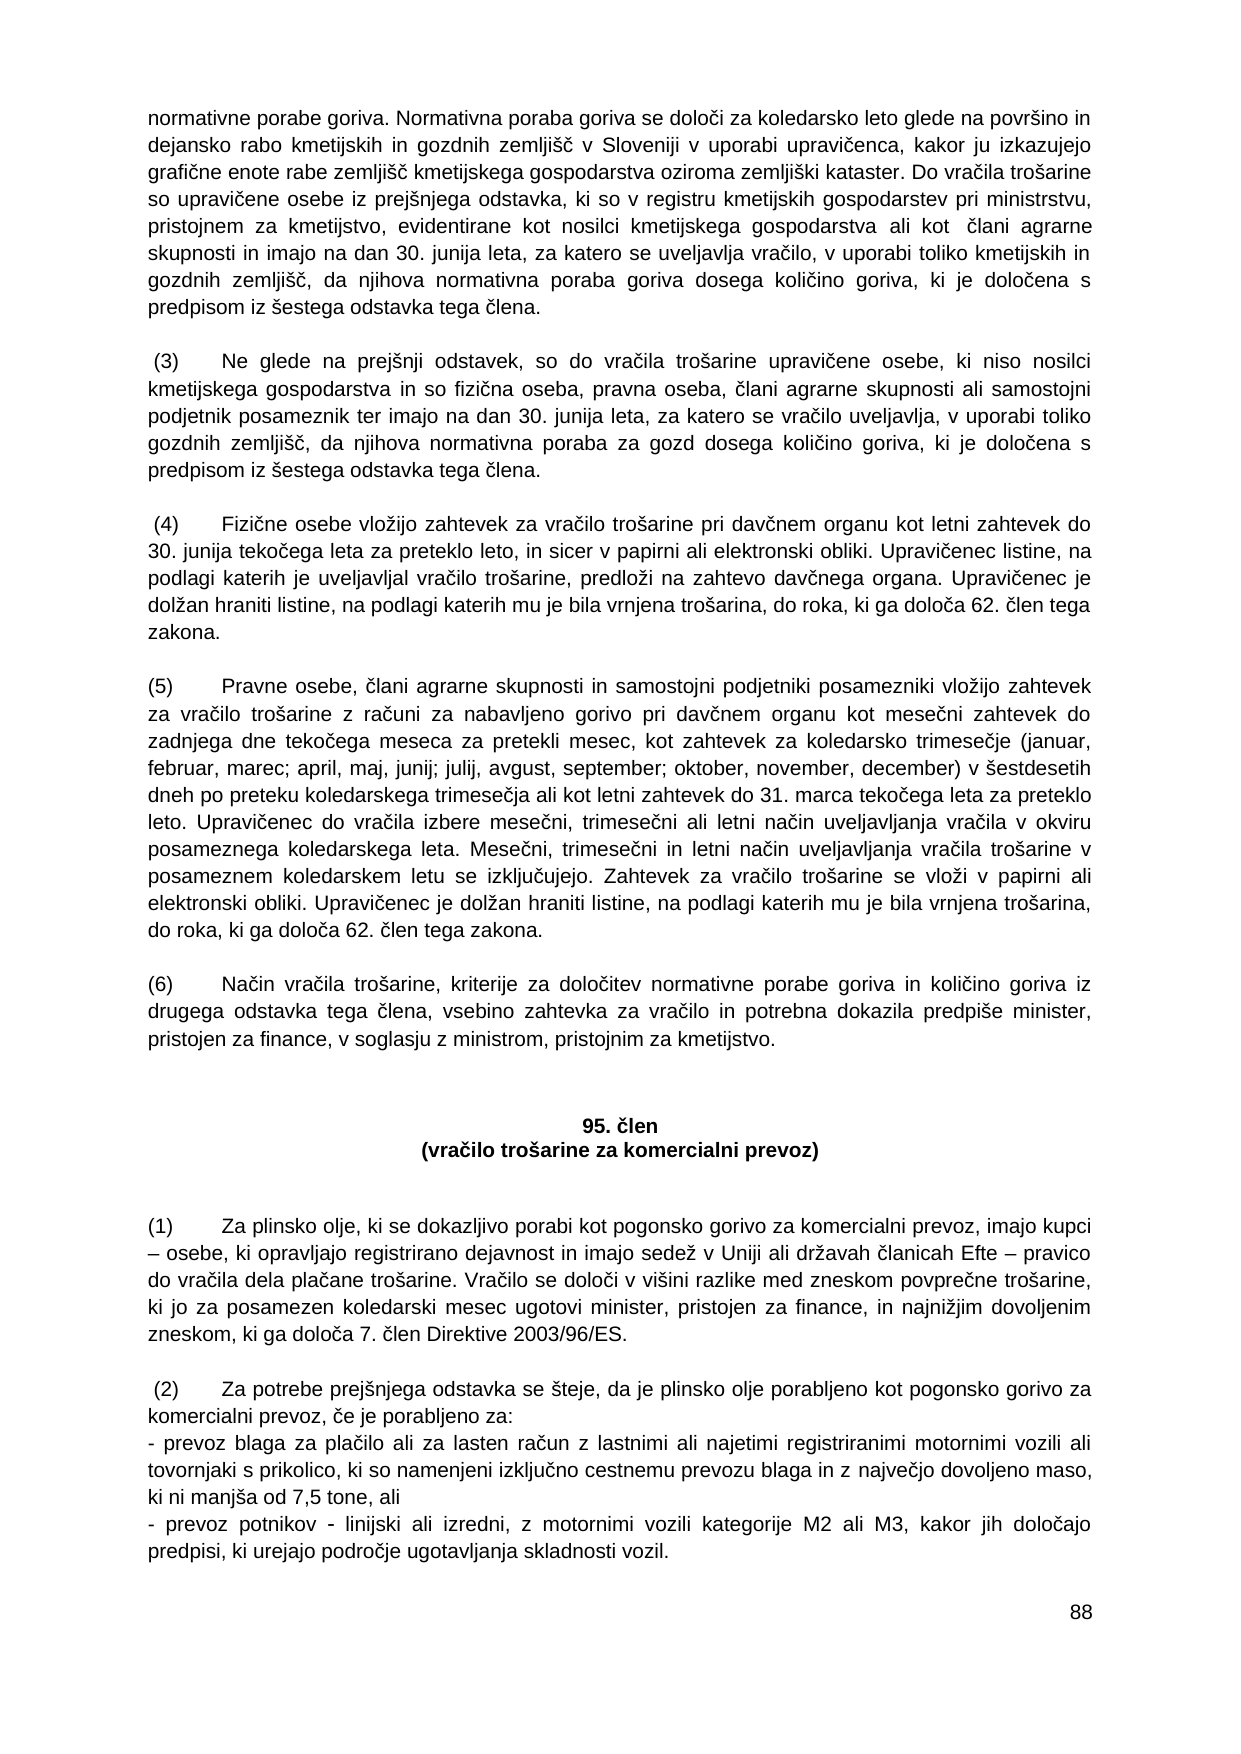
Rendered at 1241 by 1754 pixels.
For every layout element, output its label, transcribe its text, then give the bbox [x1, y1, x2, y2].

text (2) Za potrebe prejšnjega odstavka se šteje, da je plinsko olje porabljeno kot pogonsko gorivo za komercialni prevoz, če je porabljeno za: [148, 1374, 1093, 1428]
subtitle (vračilo trošarine za komercialni prevoz) [148, 1138, 1093, 1162]
text (5) Pravne osebe, člani agrarne skupnosti in samostojni podjetniki posamezniki vložijo zahtevek za vračilo trošarine z računi za nabavljeno gorivo pri davčnem organu kot mesečni zahtevek do zadnjega dne tekočega meseca za pretekli mesec, kot zahtevek za koledarsko trimesečje (januar, februar, marec; april, maj, junij; julij, avgust, september; oktober, november, december) v šestdesetih dneh po preteku koledarskega trimesečja ali kot letni zahtevek do 31. marca tekočega leta za preteklo leto. Upravičenec do vračila izbere mesečni, trimesečni ali letni način uveljavljanja vračila v okviru posameznega koledarskega leta. Mesečni, trimesečni in letni način uveljavljanja vračila trošarine v posameznem koledarskem letu se izključujejo. Zahtevek za vračilo trošarine se vloži v papirni ali elektronski obliki. Upravičenec je dolžan hraniti listine, na podlagi katerih mu je bila vrnjena trošarina, do roka, ki ga določa 62. člen tega zakona. [148, 672, 1093, 943]
subtitle 95. člen [148, 1114, 1093, 1138]
text (1) Za plinsko olje, ki se dokazljivo porabi kot pogonsko gorivo za komercialni prevoz, imajo kupci – osebe, ki opravljajo registrirano dejavnost in imajo sedež v Uniji ali državah članicah Efte – pravico do vračila dela plačane trošarine. Vračilo se določi v višini razlike med zneskom povprečne trošarine, ki jo za posamezen koledarski mesec ugotovi minister, pristojen za finance, in najnižjim dovoljenim zneskom, ki ga določa 7. člen Direktive 2003/96/ES. [148, 1212, 1093, 1347]
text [148, 103, 1093, 320]
text - prevoz potnikov linijski ali izredni, z motornimi vozili kategorije M2 ali M3, kakor jih določajo predpisi, ki urejajo področje ugotavljanja skladnosti vozil. [148, 1510, 1093, 1564]
text (6) Način vračila trošarine, kriterije za določitev normativne porabe goriva in količino goriva iz drugega odstavka tega člena, vsebino zahtevka za vračilo in potrebna dokazila predpiše minister, pristojen za finance, v soglasju z ministrom, pristojnim za kmetijstvo. [148, 970, 1093, 1051]
text - prevoz blaga za plačilo ali za lasten račun z lastnimi ali najetimi registriranimi motornimi vozili ali tovornjaki s prikolico, ki so namenjeni izključno cestnemu prevozu blaga in z največjo dovoljeno maso, ki ni manjša od 7,5 tone, ali [148, 1428, 1093, 1510]
text (3) Ne glede na prejšnji odstavek, so do vračila trošarine upravičene osebe, ki niso nosilci kmetijskega gospodarstva in so fizična oseba, pravna oseba, člani agrarne skupnosti ali samostojni podjetnik posameznik ter imajo na dan 30. junija leta, za katero se vračilo uveljavlja, v uporabi toliko gozdnih zemljišč, da njihova normativna poraba za gozd dosega količino goriva, ki je določena s predpisom iz šestega odstavka tega člena. [148, 347, 1093, 483]
text (4) Fizične osebe vložijo zahtevek za vračilo trošarine pri davčnem organu kot letni zahtevek do 30. junija tekočega leta za preteklo leto, in sicer v papirni ali elektronski obliki. Upravičenec listine, na podlagi katerih je uveljavljal vračilo trošarine, predloži na zahtevo davčnega organa. Upravičenec je dolžan hraniti listine, na podlagi katerih mu je bila vrnjena trošarina, do roka, ki ga določa 62. člen tega zakona. [148, 510, 1093, 645]
